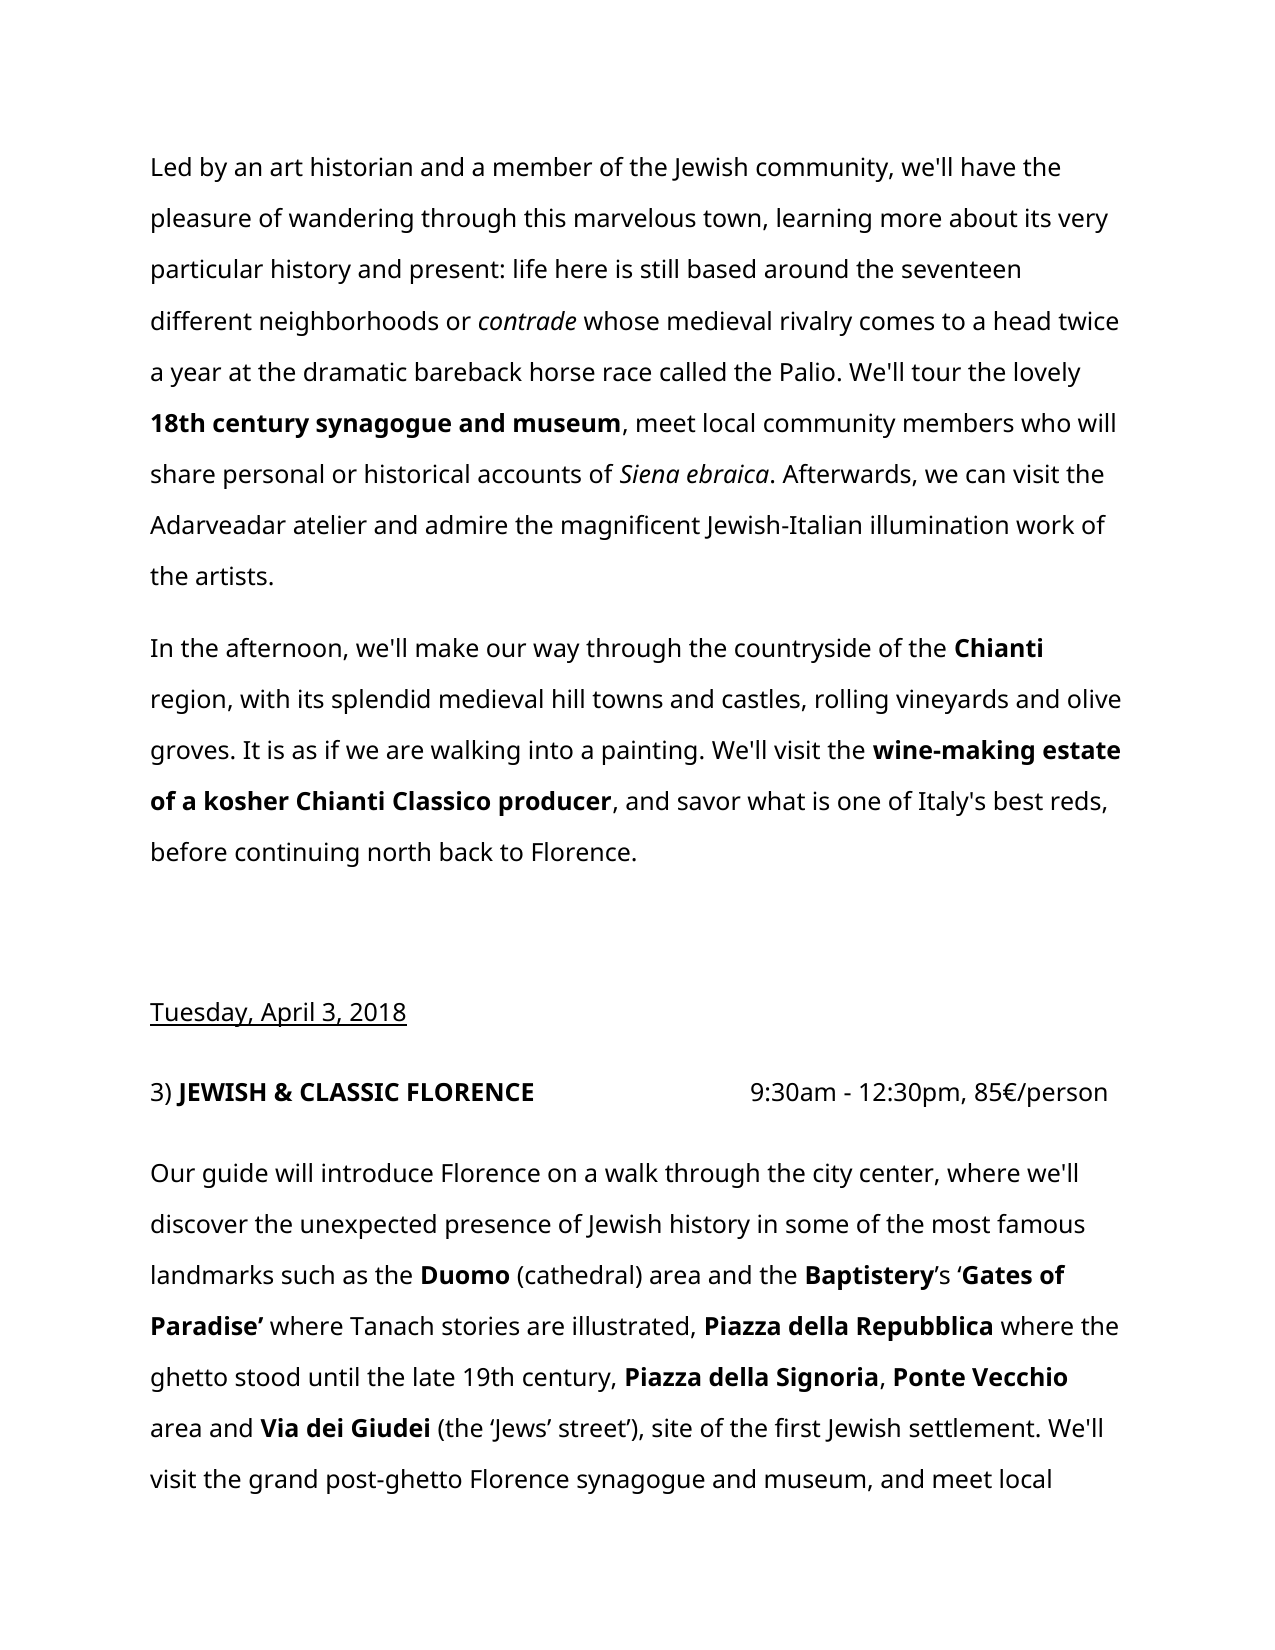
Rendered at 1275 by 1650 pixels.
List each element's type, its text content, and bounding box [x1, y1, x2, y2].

text 3) JEWISH & CLASSIC FLORENCE 9:30am - 12:30pm, 85€/person [150, 1075, 1125, 1109]
text Tuesday, April 3, 2018 [150, 995, 1125, 1029]
text In the afternoon, we'll make our way through the countryside of the Chianti region, with its splendid medieval hill towns and castles, rolling vineyards and olive groves. It is as if we are walking into a painting. We'll visit the wine-making estate of a kosher Chianti Classico producer, and savor what is one of Italy's best reds, before continuing north back to Florence. [150, 630, 1125, 868]
text Led by an art historian and a member of the Jewish community, we'll have the pleasure of wandering through this marvelous town, learning more about its very particular history and present: life here is still based around the seventeen different neighborhoods or contrade whose medieval rivalry comes to a head twice a year at the dramatic bareback horse race called the Palio. We'll tour the lovely 18th century synagogue and museum, meet local community members who will share personal or historical accounts of Siena ebraica. Afterwards, we can visit the Adarveadar atelier and admire the magnificent Jewish-Italian illumination work of the artists. [150, 150, 1125, 592]
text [150, 1155, 1125, 1496]
